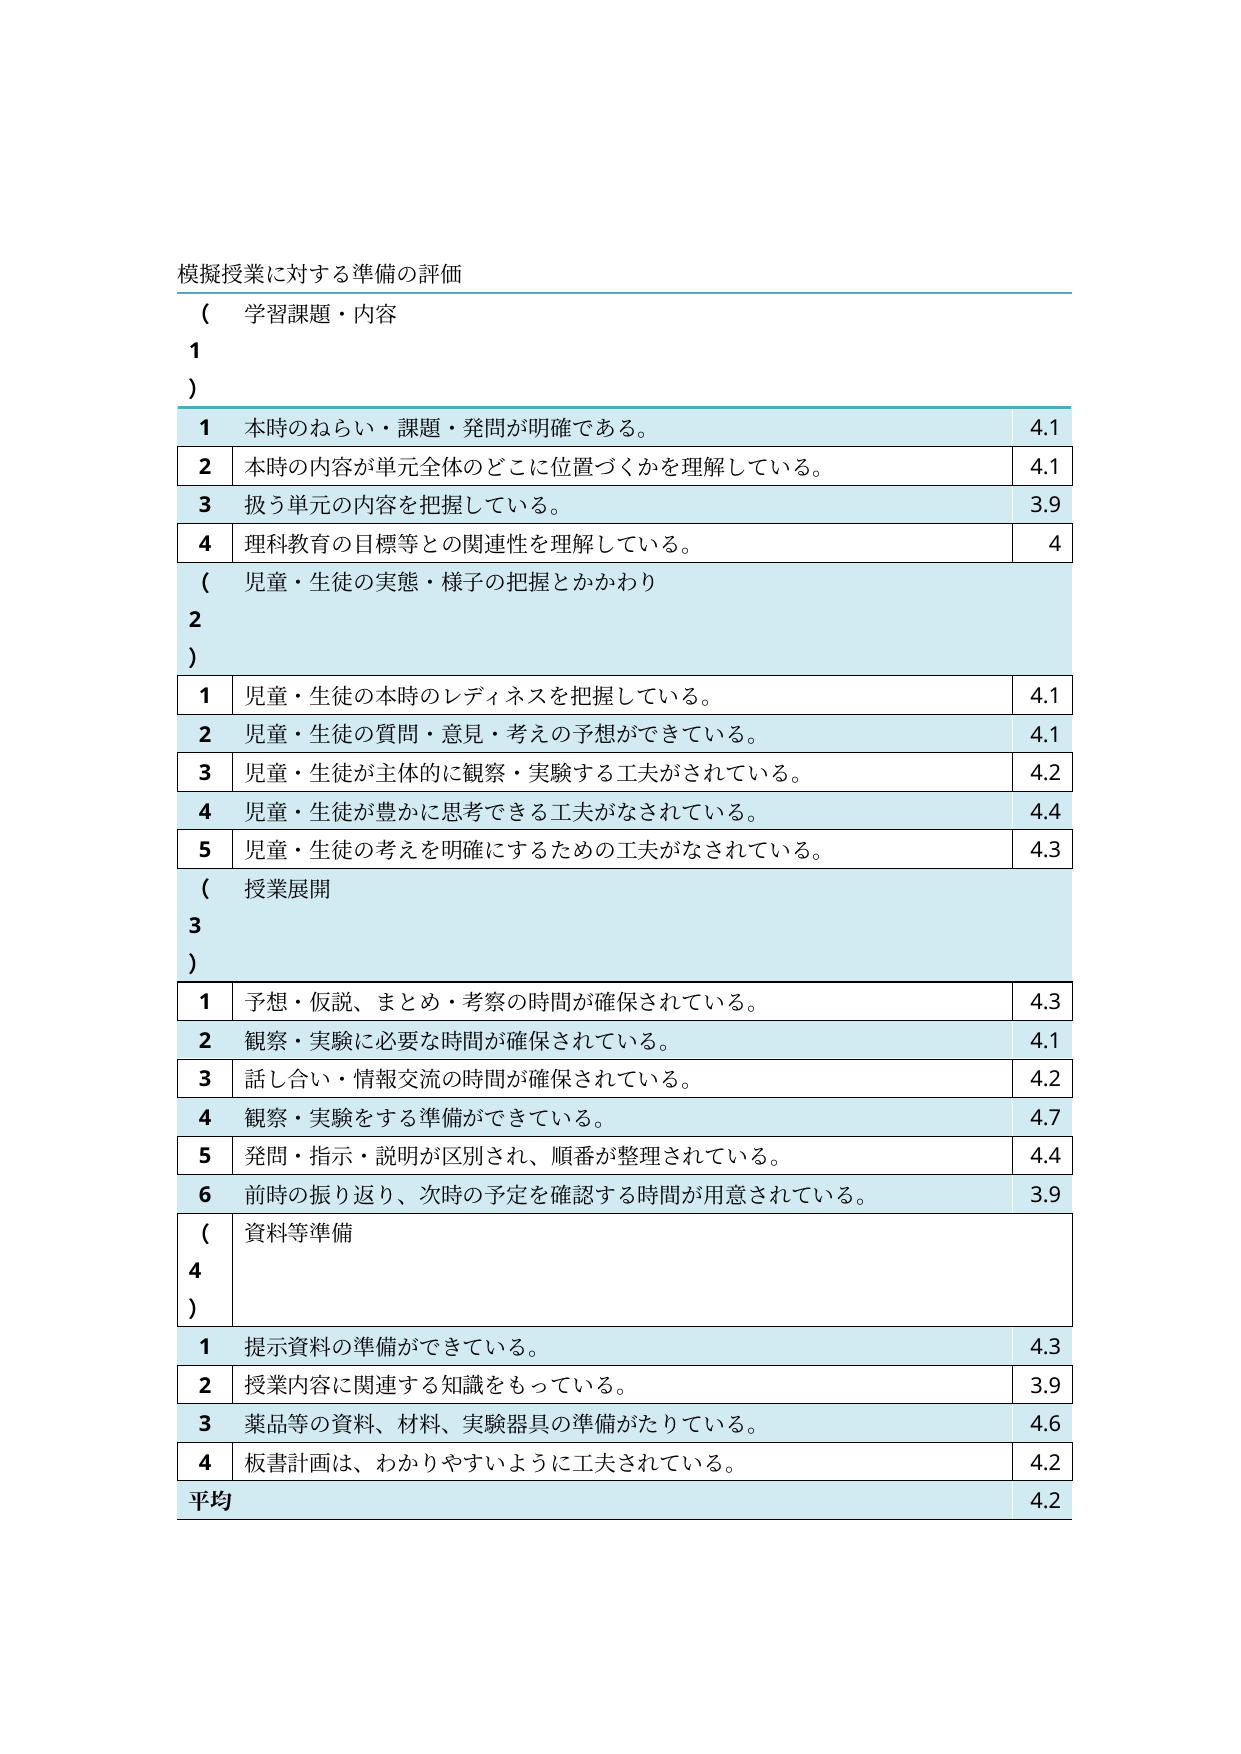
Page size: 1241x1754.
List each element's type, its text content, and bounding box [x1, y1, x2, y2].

table_cell 3.9 [1013, 486, 1072, 523]
table_cell 4.1 [1013, 676, 1072, 714]
table_cell 3 [178, 753, 232, 791]
table_cell 2 [178, 447, 232, 484]
table_cell 授業展開 [233, 869, 1072, 981]
table_cell 2 [177, 1021, 233, 1058]
text 模擬授業に対する準備の評価 [177, 254, 1063, 292]
table_cell 4.4 [1013, 1137, 1072, 1174]
table_cell 4 [178, 1443, 232, 1480]
table_cell 4.1 [1013, 1021, 1072, 1058]
table_cell 4.2 [1013, 1481, 1072, 1519]
table_cell 理科教育の目標等との関連性を理解している。 [233, 524, 1012, 562]
table_cell 授業内容に関連する知識をもっている。 [233, 1366, 1012, 1403]
table_cell 4.1 [1013, 447, 1072, 484]
table_cell （3） [177, 869, 233, 981]
table_cell 4.4 [1013, 792, 1072, 829]
table_cell 本時のねらい・課題・発問が明確である。 [233, 409, 1012, 446]
table_cell 扱う単元の内容を把握している。 [233, 486, 1012, 523]
table_cell 4.2 [1013, 1443, 1072, 1480]
table_cell 4 [178, 524, 232, 562]
table_cell 児童・生徒の考えを明確にするための工夫がなされている。 [233, 830, 1012, 868]
table_cell 4.1 [1013, 406, 1072, 446]
table_cell 資料等準備 [233, 1214, 1072, 1326]
table_cell 4.1 [1013, 715, 1072, 752]
table_header （1） [177, 294, 233, 406]
table_cell 児童・生徒の質問・意見・考えの予想ができている。 [233, 715, 1012, 752]
table_cell 1 [178, 676, 232, 714]
table_cell 平均 [177, 1481, 1012, 1519]
table_cell 1 [177, 406, 233, 446]
table_cell 3 [178, 1060, 232, 1097]
table_cell 児童・生徒が主体的に観察・実験する工夫がされている。 [233, 753, 1012, 791]
table_cell 5 [178, 830, 232, 868]
table_cell 4 [1013, 524, 1072, 562]
table_cell 観察・実験をする準備ができている。 [233, 1098, 1012, 1136]
table_cell 話し合い・情報交流の時間が確保されている。 [233, 1060, 1012, 1097]
table_cell 4.6 [1013, 1404, 1072, 1442]
table_cell 3 [177, 486, 233, 523]
table_cell 1 [177, 1327, 233, 1365]
table_cell 4.3 [1013, 983, 1072, 1020]
table_cell 前時の振り返り、次時の予定を確認する時間が用意されている。 [233, 1175, 1012, 1213]
table_header 学習課題・内容 [233, 294, 1072, 406]
table_cell 4 [177, 1098, 233, 1136]
table_cell 児童・生徒が豊かに思考できる工夫がなされている。 [233, 792, 1012, 829]
table_cell 4 [177, 792, 233, 829]
table_cell （4） [178, 1214, 232, 1326]
table_cell 3.9 [1013, 1175, 1072, 1213]
table_cell 発問・指示・説明が区別され、順番が整理されている。 [233, 1137, 1012, 1174]
table_cell 観察・実験に必要な時間が確保されている。 [233, 1021, 1012, 1058]
table_cell 4.7 [1013, 1098, 1072, 1136]
table_cell 5 [178, 1137, 232, 1174]
table_cell 予想・仮説、まとめ・考察の時間が確保されている。 [233, 983, 1012, 1020]
table_cell 4.3 [1013, 1327, 1072, 1365]
table_cell 児童・生徒の本時のレディネスを把握している。 [233, 676, 1012, 714]
table_cell 提示資料の準備ができている。 [233, 1327, 1012, 1365]
table_cell 1 [178, 983, 232, 1020]
table_cell 板書計画は、わかりやすいように工夫されている。 [233, 1443, 1012, 1480]
table_cell 本時の内容が単元全体のどこに位置づくかを理解している。 [233, 447, 1012, 484]
table_cell 3.9 [1013, 1366, 1072, 1403]
table_cell 2 [178, 1366, 232, 1403]
table_cell 児童・生徒の実態・様子の把握とかかわり [233, 563, 1072, 675]
table_cell 3 [177, 1404, 233, 1442]
table_cell 6 [177, 1175, 233, 1213]
table_cell 2 [177, 715, 233, 752]
table_cell 4.2 [1013, 753, 1072, 791]
table_cell 4.2 [1013, 1060, 1072, 1097]
table_cell （2） [177, 563, 233, 675]
table_cell 4.3 [1013, 830, 1072, 868]
table_cell 薬品等の資料、材料、実験器具の準備がたりている。 [233, 1404, 1012, 1442]
